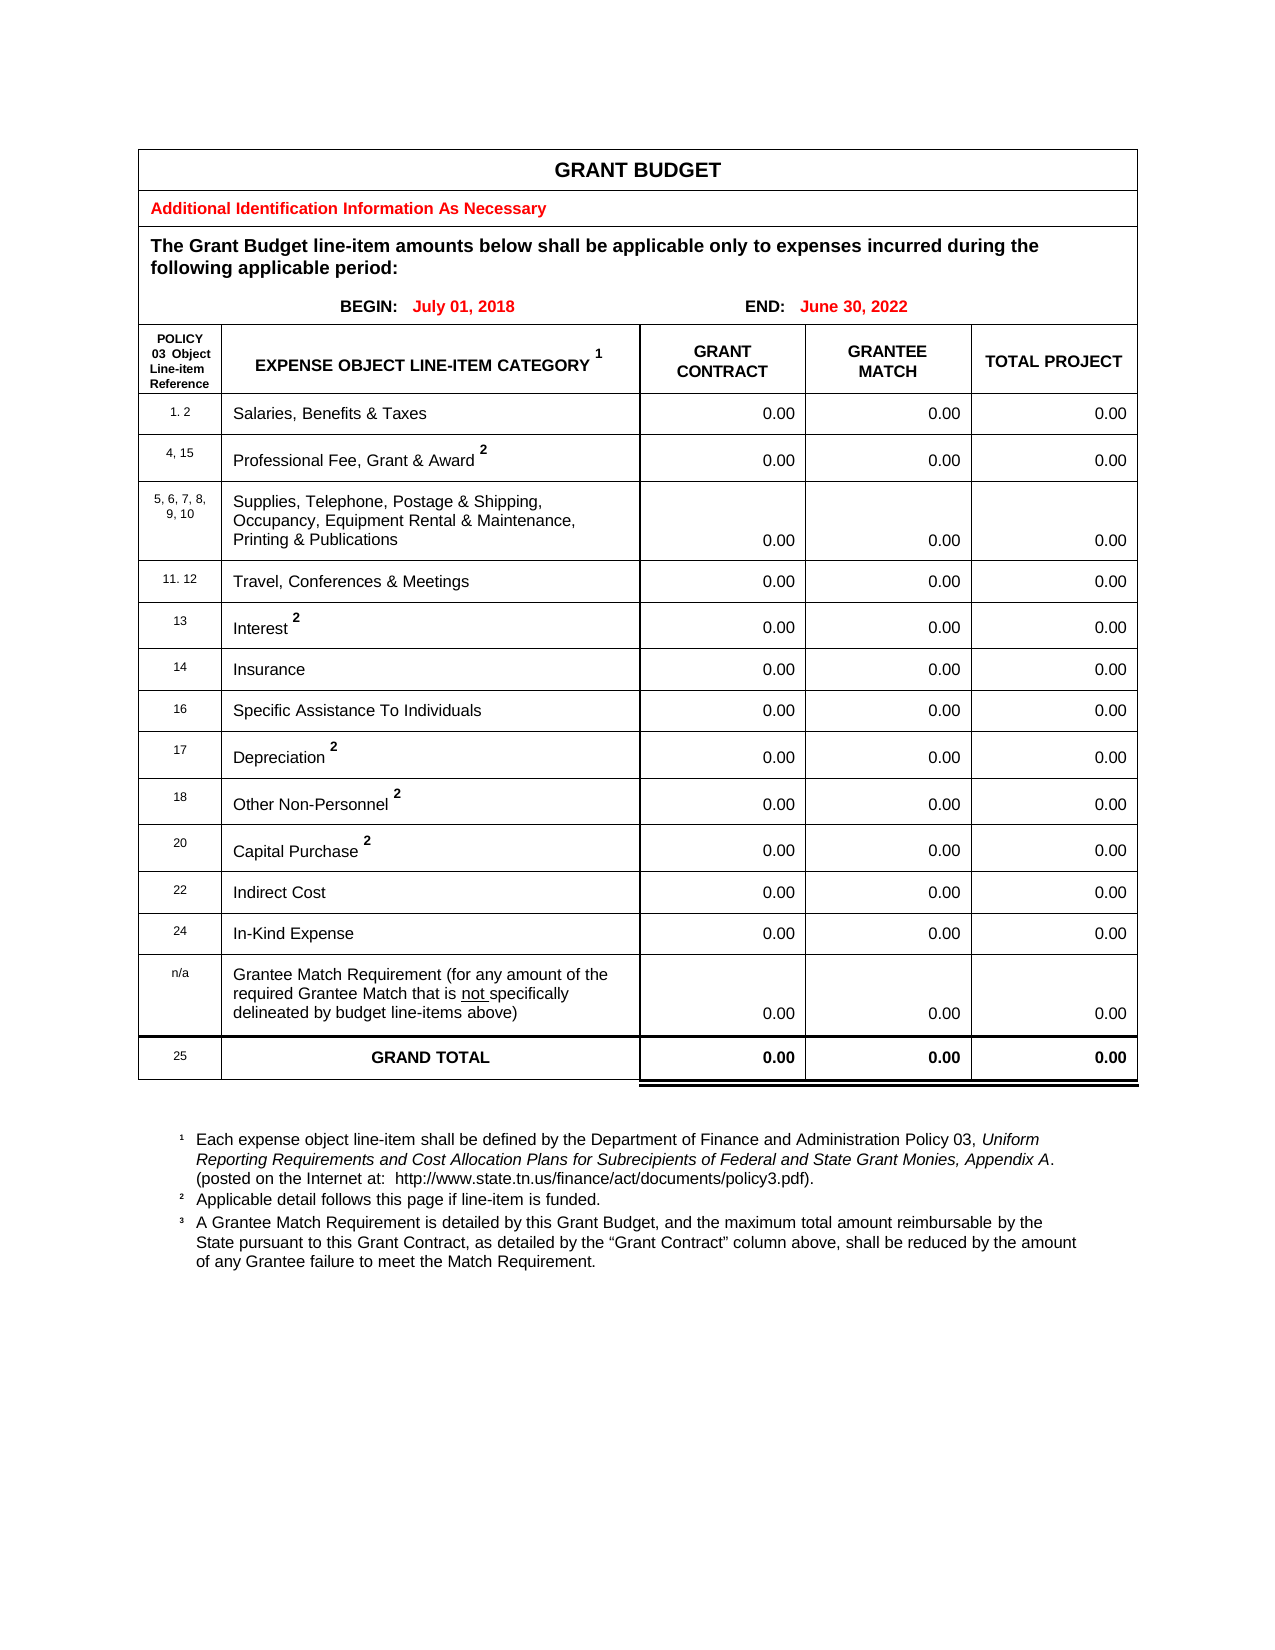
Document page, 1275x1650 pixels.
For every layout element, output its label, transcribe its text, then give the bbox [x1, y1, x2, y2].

table_cell 0.00 [972, 955, 1137, 1034]
table_cell 0.00 [806, 435, 971, 481]
table_cell 0.00 [972, 914, 1137, 954]
table_cell n/a [139, 955, 221, 1034]
table_cell 0.00 [806, 872, 971, 912]
table_cell Indirect Cost [222, 872, 639, 912]
table_cell 0.00 [641, 732, 805, 778]
table_cell 20 [139, 825, 221, 871]
table_cell 0.00 [806, 732, 971, 778]
table_cell 17 [139, 732, 221, 778]
table_cell 0.00 [641, 691, 805, 731]
table_cell 0.00 [641, 1038, 805, 1079]
table_header GRANT BUDGET [139, 150, 1137, 190]
table_cell 0.00 [806, 482, 971, 560]
table_cell 0.00 [641, 603, 805, 648]
table_cell 0.00 [641, 914, 805, 954]
table_cell 4, 15 [139, 435, 221, 481]
table_cell In-Kind Expense [222, 914, 639, 954]
table_cell 0.00 [806, 825, 971, 871]
table_cell TOTAL PROJECT [972, 325, 1137, 392]
table_cell 0.00 [972, 825, 1137, 871]
table_cell Supplies, Telephone, Postage & Shipping, Occupancy, Equipment Rental & Maintenance, Printing & Publications [222, 482, 639, 560]
table_cell Salaries, Benefits & Taxes [222, 394, 639, 434]
table_cell 0.00 [806, 914, 971, 954]
table_cell 25 [139, 1038, 221, 1079]
list A Grantee Match Requirement is detailed by this Grant Budget, and the maximum total amount reimbursable by the State pursuant to this Grant Contract, as detailed by the “Grant Contract” column above, shall be reduced by the amount of any Grantee failure to meet the Match Requirement. [179, 1213, 1087, 1271]
table_cell 0.00 [641, 394, 805, 434]
list Applicable detail follows this page if line-item is funded. [179, 1189, 1150, 1209]
table_cell 0.00 [806, 691, 971, 731]
table_cell 0.00 [972, 732, 1137, 778]
table_cell EXPENSE OBJECT LINE-ITEM CATEGORY 1 [222, 325, 639, 392]
table_cell 18 [139, 779, 221, 824]
table_cell Other Non-Personnel 2 [222, 779, 639, 824]
table_cell 0.00 [641, 825, 805, 871]
table_cell The Grant Budget line-item amounts below shall be applicable only to expenses incurred during the following applicable period: BEGIN: July 01, 2018 END: June 30, 2022 [139, 227, 1137, 324]
table_cell 0.00 [641, 561, 805, 602]
table_cell 0.00 [972, 561, 1137, 602]
table_cell 24 [139, 914, 221, 954]
table_cell 0.00 [972, 872, 1137, 912]
table_cell 0.00 [641, 872, 805, 912]
table_cell Interest 2 [222, 603, 639, 648]
table_cell 0.00 [806, 561, 971, 602]
table_cell 16 [139, 691, 221, 731]
table_cell 0.00 [972, 1038, 1137, 1079]
table_cell 14 [139, 649, 221, 689]
table_cell 5, 6, 7, 8, 9, 10 [139, 482, 221, 560]
list Each expense object line-item shall be defined by the Department of Finance and Administration Policy 03, Uniform Reporting Requirements and Cost Allocation Plans for Subrecipients of Federal and State Grant Monies, Appendix A. (posted on the Internet at: http://www.state.tn.us/finance/act/documents/policy3.pdf). [179, 1130, 1065, 1188]
table_cell GRANT CONTRACT [641, 325, 805, 392]
table_cell Grantee Match Requirement (for any amount of the required Grantee Match that is not specifically delineated by budget line-items above) [222, 955, 639, 1034]
table_cell 0.00 [641, 482, 805, 560]
table_cell Professional Fee, Grant & Award 2 [222, 435, 639, 481]
table_cell Travel, Conferences & Meetings [222, 561, 639, 602]
table_cell 0.00 [641, 435, 805, 481]
table_cell 0.00 [806, 394, 971, 434]
table_cell 13 [139, 603, 221, 648]
table_cell 0.00 [806, 603, 971, 648]
table_cell Additional Identification Information As Necessary [139, 191, 1137, 226]
table_cell 1. 2 [139, 394, 221, 434]
table_cell 0.00 [806, 955, 971, 1034]
table_cell 0.00 [806, 649, 971, 689]
table_cell 0.00 [806, 779, 971, 824]
table_cell Capital Purchase 2 [222, 825, 639, 871]
table_cell Insurance [222, 649, 639, 689]
table_cell 0.00 [641, 649, 805, 689]
table_cell 0.00 [641, 779, 805, 824]
table_cell 22 [139, 872, 221, 912]
table_cell 0.00 [972, 779, 1137, 824]
table_cell 0.00 [972, 649, 1137, 689]
table_cell 11. 12 [139, 561, 221, 602]
table_cell GRAND TOTAL [222, 1038, 639, 1079]
table_cell 0.00 [806, 1038, 971, 1079]
table_cell 0.00 [972, 603, 1137, 648]
table_cell Depreciation 2 [222, 732, 639, 778]
table_cell 0.00 [972, 482, 1137, 560]
table_cell 0.00 [972, 435, 1137, 481]
table_cell 0.00 [641, 955, 805, 1034]
table_cell 0.00 [972, 394, 1137, 434]
table_cell POLICY 03 Object Line-item Reference [139, 325, 221, 392]
table_cell GRANTEE MATCH [806, 325, 971, 392]
table_cell Specific Assistance To Individuals [222, 691, 639, 731]
table_cell 0.00 [972, 691, 1137, 731]
